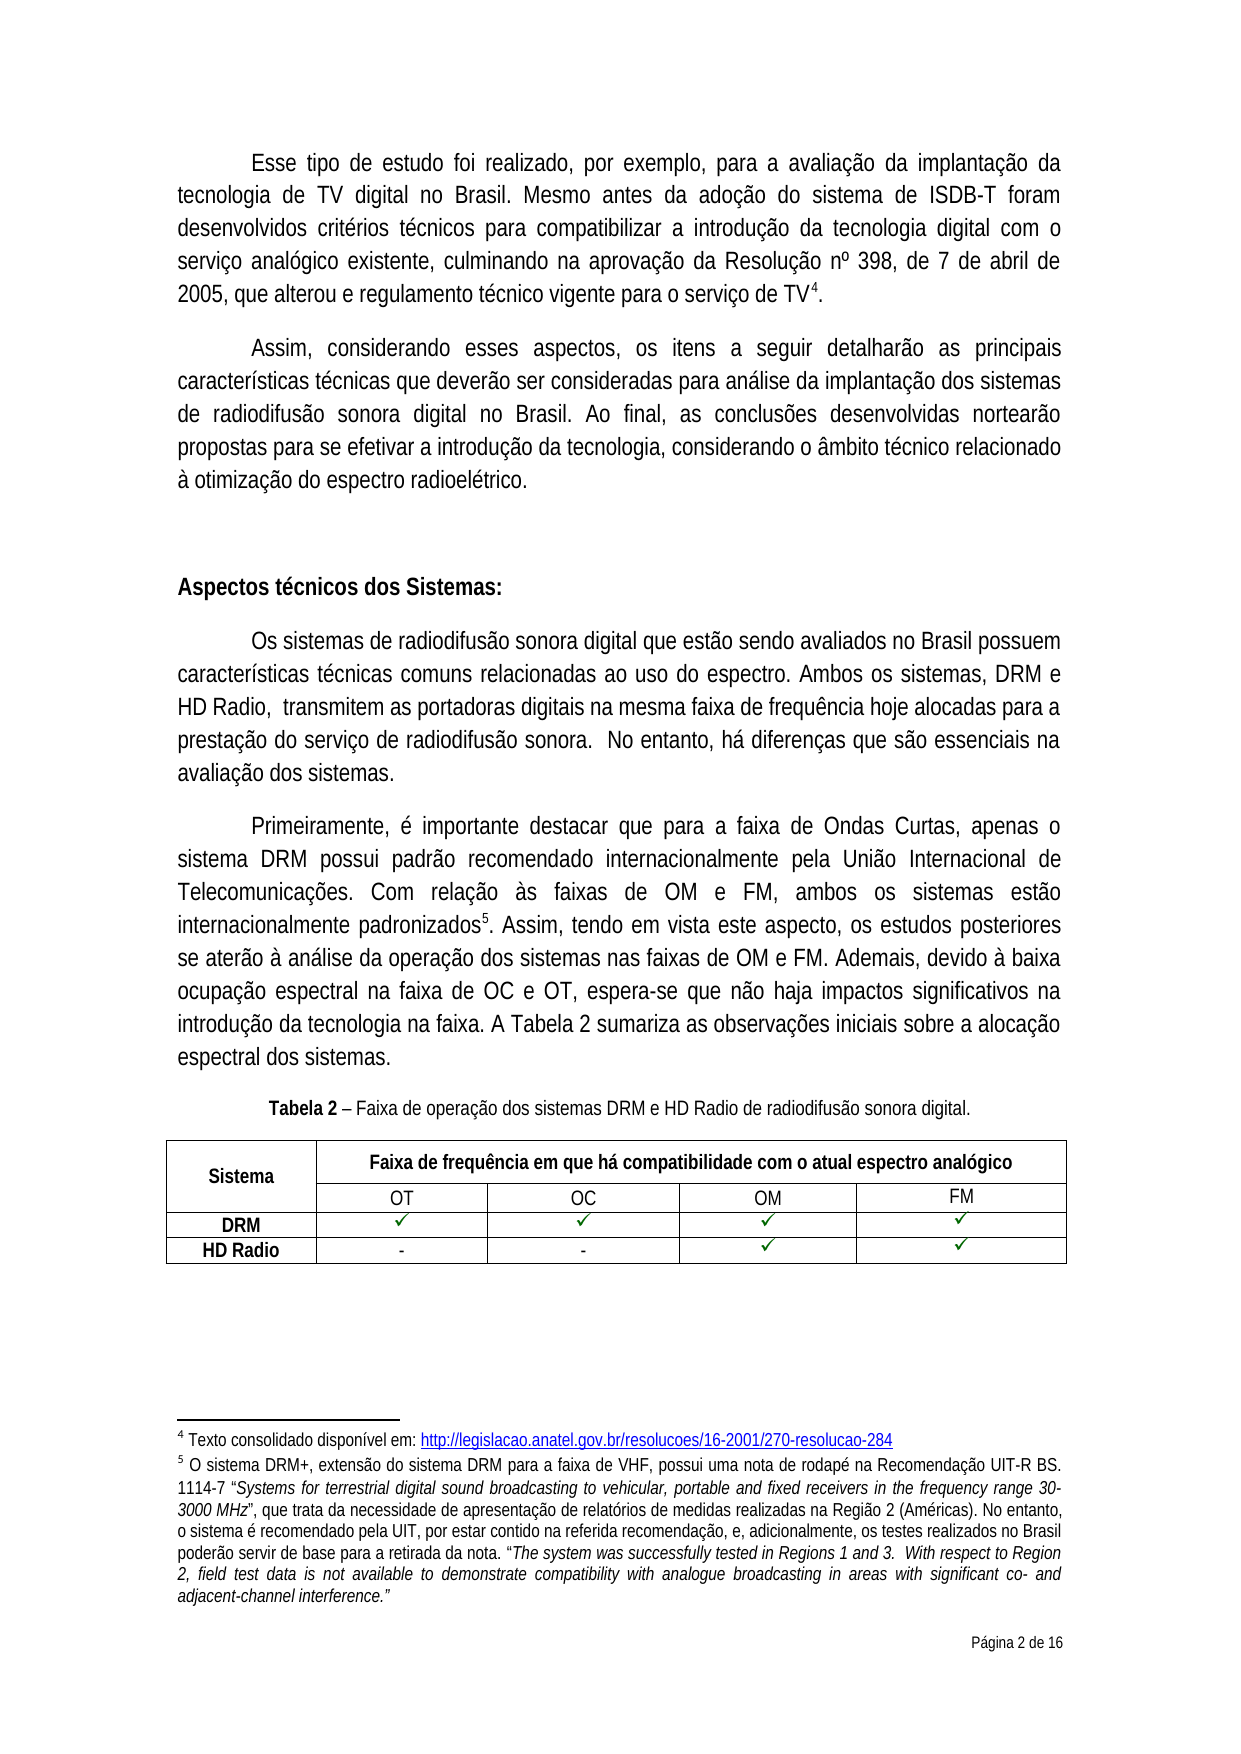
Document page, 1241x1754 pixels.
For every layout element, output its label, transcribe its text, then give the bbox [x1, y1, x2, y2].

text Os sistemas de radiodifusão sonora digital que estão sendo avaliados no Brasil possuem características técnicas comuns relacionadas ao uso do espectro. Ambos os sistemas, DRM e HD Radio, transmitem as portadoras digitais na mesma faixa de frequência hoje alocadas para a prestação do serviço de radiodifusão sonora. No entanto, há diferenças que são essenciais na avaliação dos sistemas. [177, 626, 1063, 786]
table_cell OM [680, 1184, 856, 1212]
table_cell [317, 1213, 487, 1237]
table_cell [488, 1213, 679, 1237]
table_header Faixa de frequência em que há compatibilidade com o atual espectro analógico [317, 1141, 1066, 1183]
text Tabela 2 – Faixa de operação dos sistemas DRM e HD Radio de radiodifusão sonora digital. [177, 1096, 1063, 1119]
text Assim, considerando esses aspectos, os itens a seguir detalharão as principais características técnicas que deverão ser consideradas para análise da implantação dos sistemas de radiodifusão sonora digital no Brasil. Ao final, as conclusões desenvolvidas nortearão propostas para se efetivar a introdução da tecnologia, considerando o âmbito técnico relacionado à otimização do espectro radioelétrico. [177, 333, 1063, 493]
text Primeiramente, é importante destacar que para a faixa de Ondas Curtas, apenas o sistema DRM possui padrão recomendado internacionalmente pela União Internacional de Telecomunicações. Com relação às faixas de OM e FM, ambos os sistemas estão internacionalmente padronizados. Assim, tendo em vista este aspecto, os estudos posteriores se aterão à análise da operação dos sistemas nas faixas de OM e FM. Ademais, devido à baixa ocupação espectral na faixa de OC e OT, espera-se que não haja impactos significativos na introdução da tecnologia na faixa. A Tabela 2 sumariza as observações iniciais sobre a alocação espectral dos sistemas. [177, 811, 1063, 1070]
table_header Sistema [167, 1141, 316, 1212]
table_cell - [317, 1238, 487, 1263]
table_cell OC [488, 1184, 679, 1212]
text Aspectos técnicos dos Sistemas: [177, 572, 1063, 601]
table_cell [857, 1238, 1066, 1263]
table_cell OT [317, 1184, 487, 1212]
table_cell DRM [167, 1213, 316, 1237]
table_cell - [488, 1238, 679, 1263]
table_cell [680, 1238, 856, 1263]
table_cell FM [857, 1184, 1066, 1212]
table_cell [680, 1213, 856, 1237]
text Esse tipo de estudo foi realizado, por exemplo, para a avaliação da implantação da tecnologia de TV digital no Brasil. Mesmo antes da adoção do sistema de ISDB-T foram desenvolvidos critérios técnicos para compatibilizar a introdução da tecnologia digital com o serviço analógico existente, culminando na aprovação da Resolução nº 398, de 7 de abril de 2005, que alterou e regulamento técnico vigente para o serviço de TV. [177, 148, 1063, 308]
table_cell [857, 1213, 1066, 1237]
table_cell HD Radio [167, 1238, 316, 1263]
